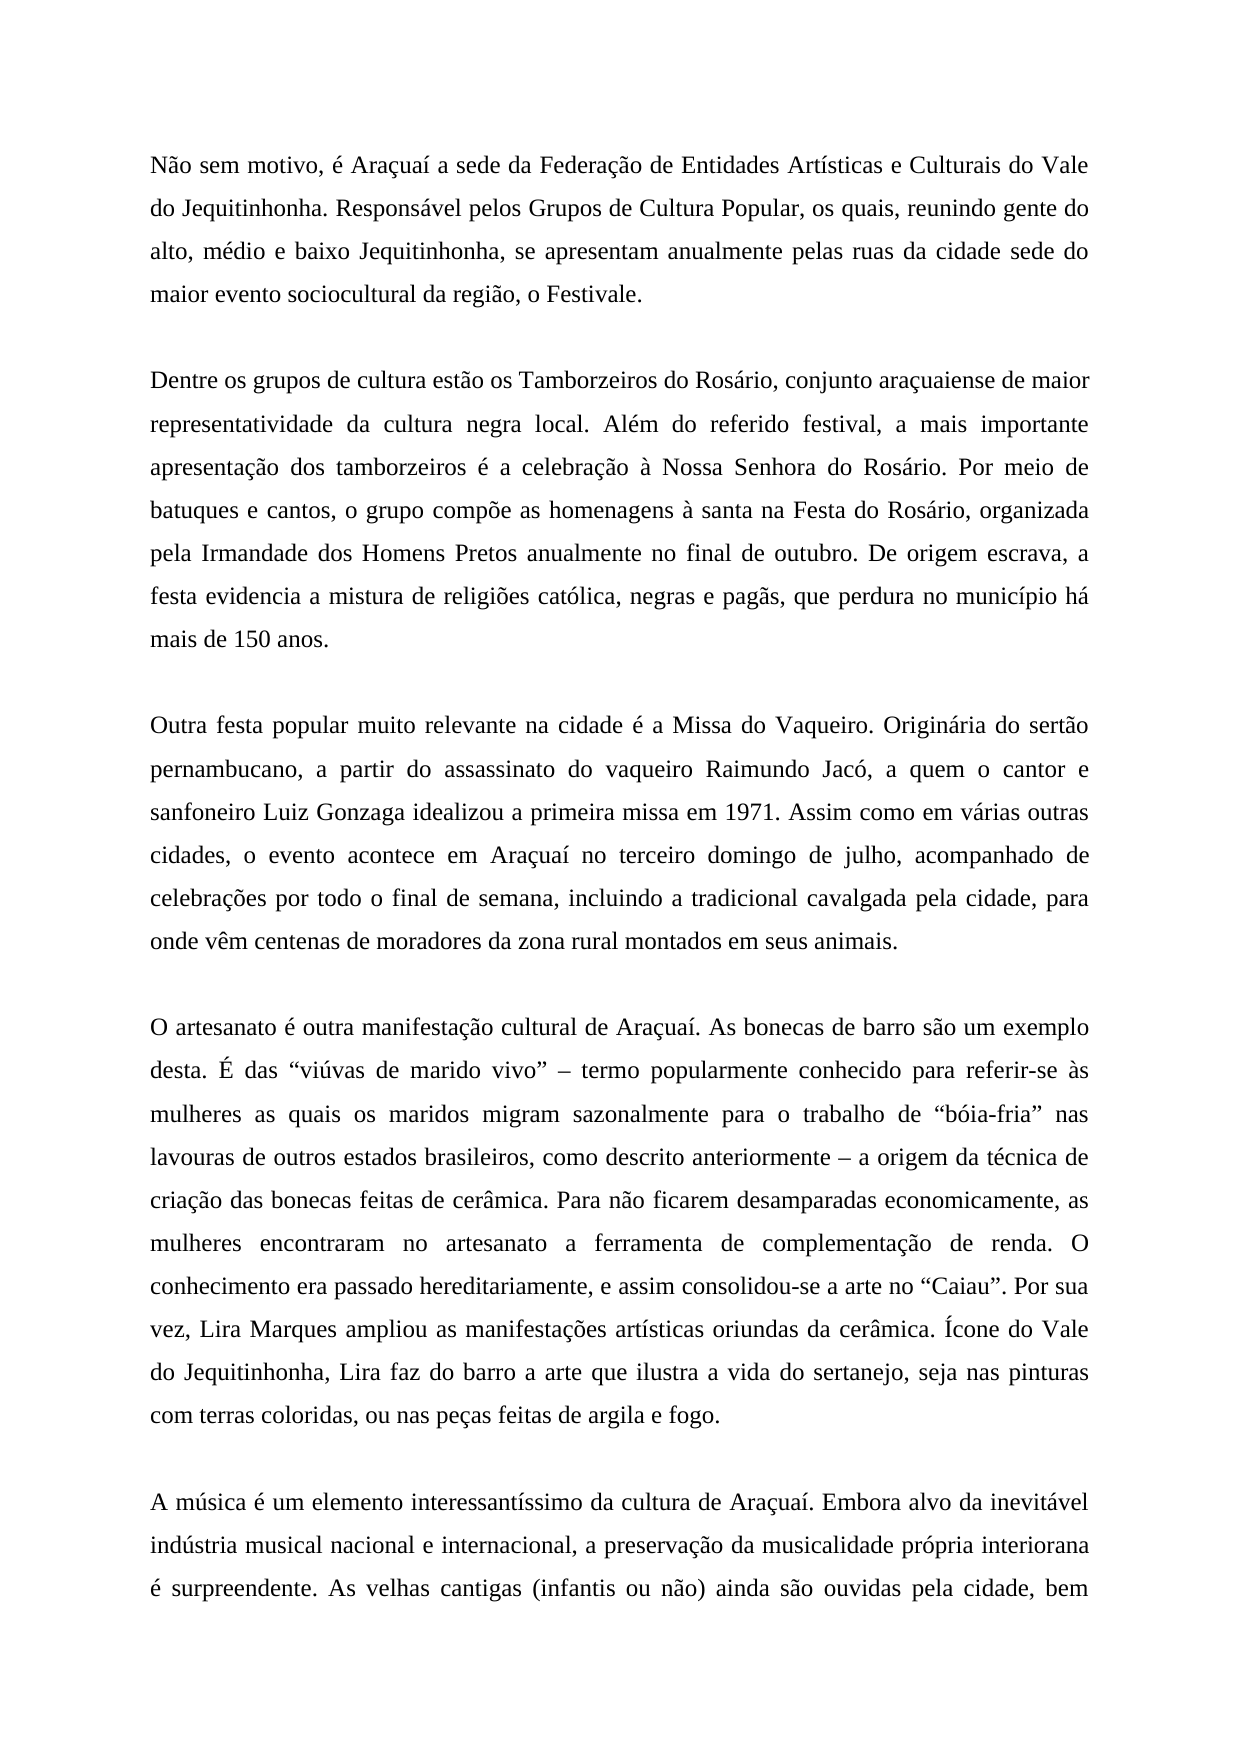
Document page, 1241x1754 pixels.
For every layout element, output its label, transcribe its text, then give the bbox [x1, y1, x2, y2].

text Outra festa popular muito relevante na cidade é a Missa do Vaqueiro. Originária do sertão pernambucano, a partir do assassinato do vaqueiro Raimundo Jacó, a quem o cantor e sanfoneiro Luiz Gonzaga idealizou a primeira missa em 1971. Assim como em várias outras cidades, o evento acontece em Araçuaí no terceiro domingo de julho, acompanhado de celebrações por todo o final de semana, incluindo a tradicional cavalgada pela cidade, para onde vêm centenas de moradores da zona rural montados em seus animais. [150, 711, 1090, 955]
text Dentre os grupos de cultura estão os Tamborzeiros do Rosário, conjunto araçuaiense de maior representatividade da cultura negra local. Além do referido festival, a mais importante apresentação dos tamborzeiros é a celebração à Nossa Senhora do Rosário. Por meio de batuques e cantos, o grupo compõe as homenagens à santa na Festa do Rosário, organizada pela Irmandade dos Homens Pretos anualmente no final de outubro. De origem escrava, a festa evidencia a mistura de religiões católica, negras e pagãs, que perdura no município há mais de 150 anos. [150, 366, 1090, 653]
text O artesanato é outra manifestação cultural de Araçuaí. As bonecas de barro são um exemplo desta. É das “viúvas de marido vivo” – termo popularmente conhecido para referir-se às mulheres as quais os maridos migram sazonalmente para o trabalho de “bóia-fria” nas lavouras de outros estados brasileiros, como descrito anteriormente – a origem da técnica de criação das bonecas feitas de cerâmica. Para não ficarem desamparadas economicamente, as mulheres encontraram no artesanato a ferramenta de complementação de renda. O conhecimento era passado hereditariamente, e assim consolidou-se a arte no “Caiau”. Por sua vez, Lira Marques ampliou as manifestações artísticas oriundas da cerâmica. Ícone do Vale do Jequitinhonha, Lira faz do barro a arte que ilustra a vida do sertanejo, seja nas pinturas com terras coloridas, ou nas peças feitas de argila e fogo. [150, 1012, 1090, 1429]
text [150, 1487, 1090, 1602]
text Não sem motivo, é Araçuaí a sede da Federação de Entidades Artísticas e Culturais do Vale do Jequitinhonha. Responsável pelos Grupos de Cultura Popular, os quais, reunindo gente do alto, médio e baixo Jequitinhonha, se apresentam anualmente pelas ruas da cidade sede do maior evento sociocultural da região, o Festivale. [150, 150, 1090, 308]
